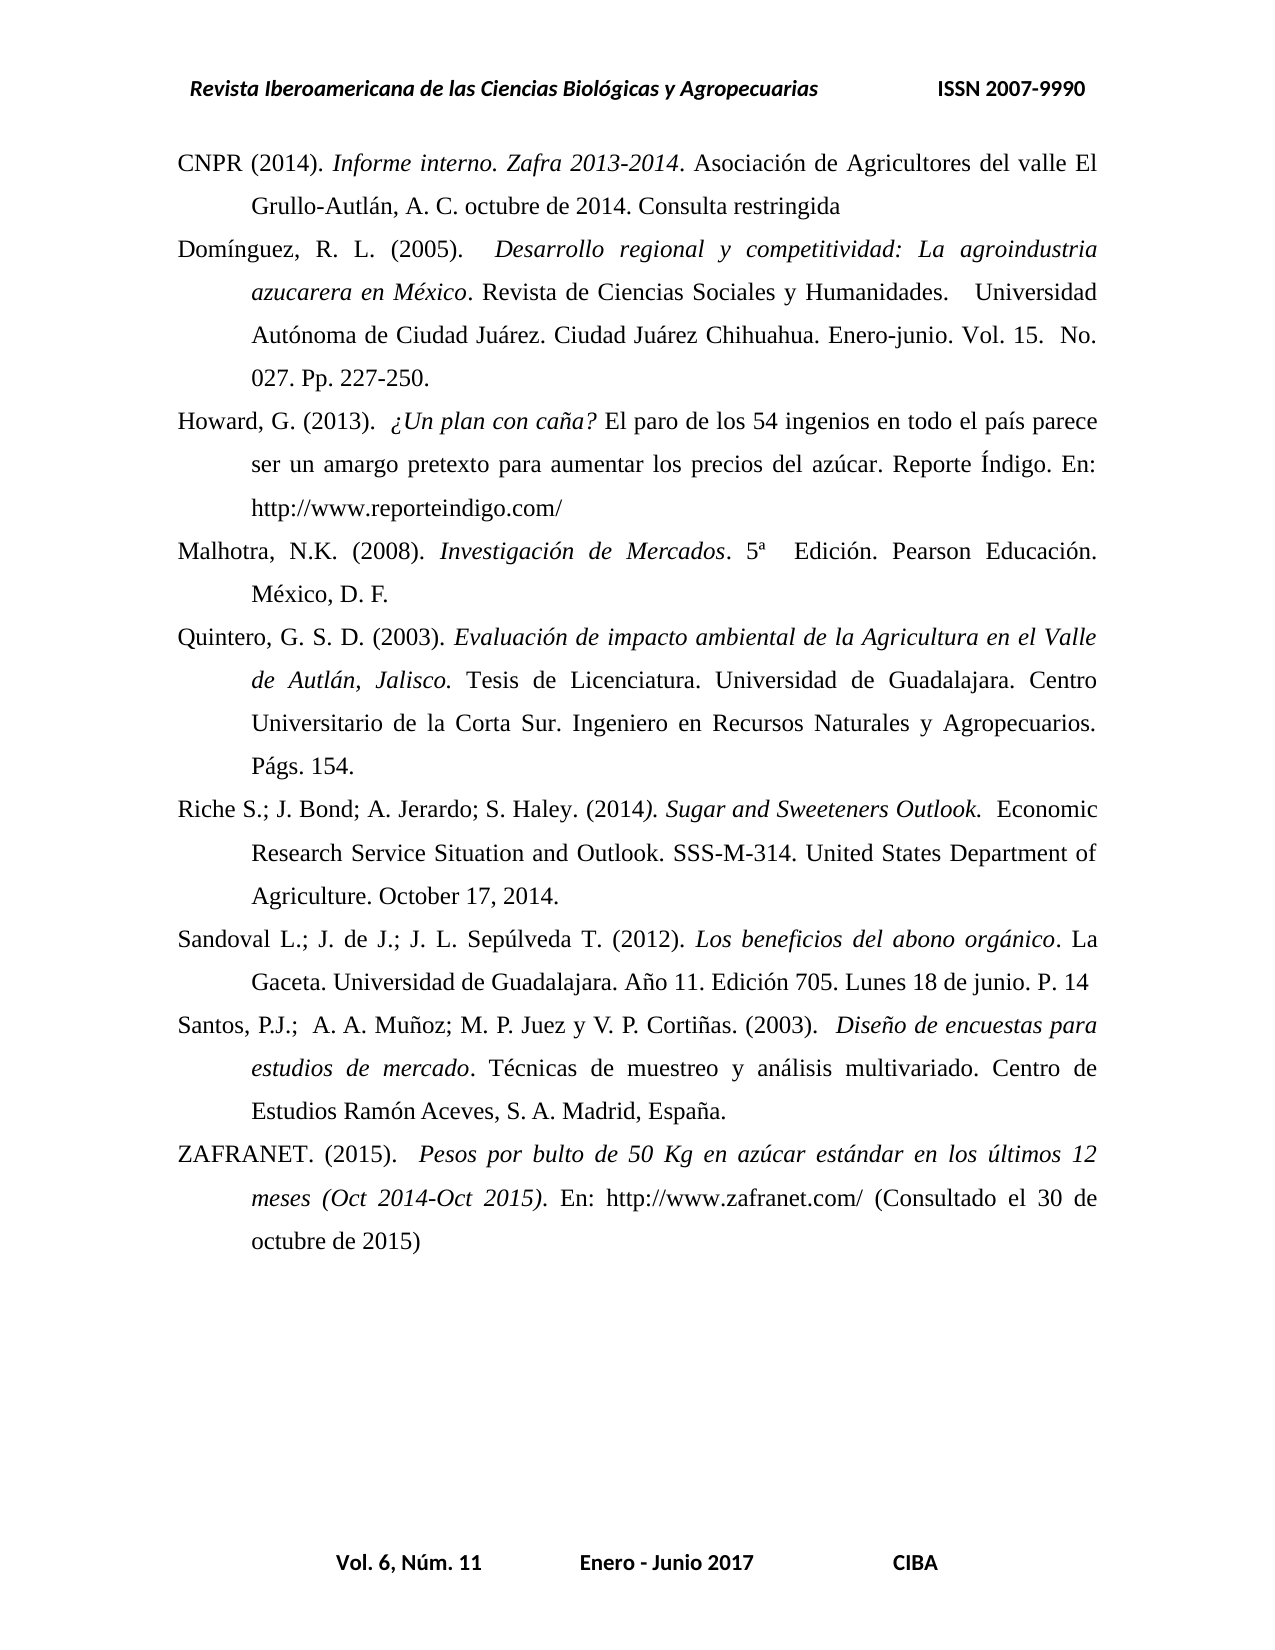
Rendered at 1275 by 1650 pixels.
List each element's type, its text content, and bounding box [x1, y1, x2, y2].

text Quintero, G. S. D. (2003). Evaluación de impacto ambiental de la Agricultura en el Valle de Autlán, Jalisco. Tesis de Licenciatura. Universidad de Guadalajara. Centro Universitario de la Corta Sur. Ingeniero en Recursos Naturales y Agropecuarios. Págs. 154. [177, 622, 1098, 780]
text Malhotra, N.K. (2008). Investigación de Mercados. 5ª Edición. Pearson Educación. México, D. F. [177, 536, 1098, 608]
text ZAFRANET. (2015). Pesos por bulto de 50 Kg en azúcar estándar en los últimos 12 meses (Oct 2014-Oct 2015). En: http://www.zafranet.com/ (Consultado el 30 de octubre de 2015) [177, 1139, 1098, 1254]
text CNPR (2014). Informe interno. Zafra 2013-2014. Asociación de Agricultores del valle El Grullo-Autlán, A. C. octubre de 2014. Consulta restringida [177, 148, 1098, 219]
text Riche S.; J. Bond; A. Jerardo; S. Haley. (2014). Sugar and Sweeteners Outlook. Economic Research Service Situation and Outlook. SSS-M-314. United States Department of Agriculture. October 17, 2014. [177, 794, 1098, 909]
text Sandoval L.; J. de J.; J. L. Sepúlveda T. (2012). Los beneficios del abono orgánico. La Gaceta. Universidad de Guadalajara. Año 11. Edición 705. Lunes 18 de junio. P. 14 [177, 924, 1098, 996]
text Howard, G. (2013). ¿Un plan con caña? El paro de los 54 ingenios en todo el país parece ser un amargo pretexto para aumentar los precios del azúcar. Reporte Índigo. En: http://www.reporteindigo.com/ [177, 406, 1098, 521]
subtitle Santos, P.J.; A. A. Muñoz; M. P. Juez y V. P. Cortiñas. (2003). Diseño de encuestas para estudios de mercado. Técnicas de muestreo y análisis multivariado. Centro de Estudios Ramón Aceves, S. A. Madrid, España. [177, 1010, 1098, 1125]
text Domínguez, R. L. (2005). Desarrollo regional y competitividad: La agroindustria azucarera en México. Revista de Ciencias Sociales y Humanidades. Universidad Autónoma de Ciudad Juárez. Ciudad Juárez Chihuahua. Enero-junio. Vol. 15. No. 027. Pp. 227-250. [177, 234, 1098, 392]
